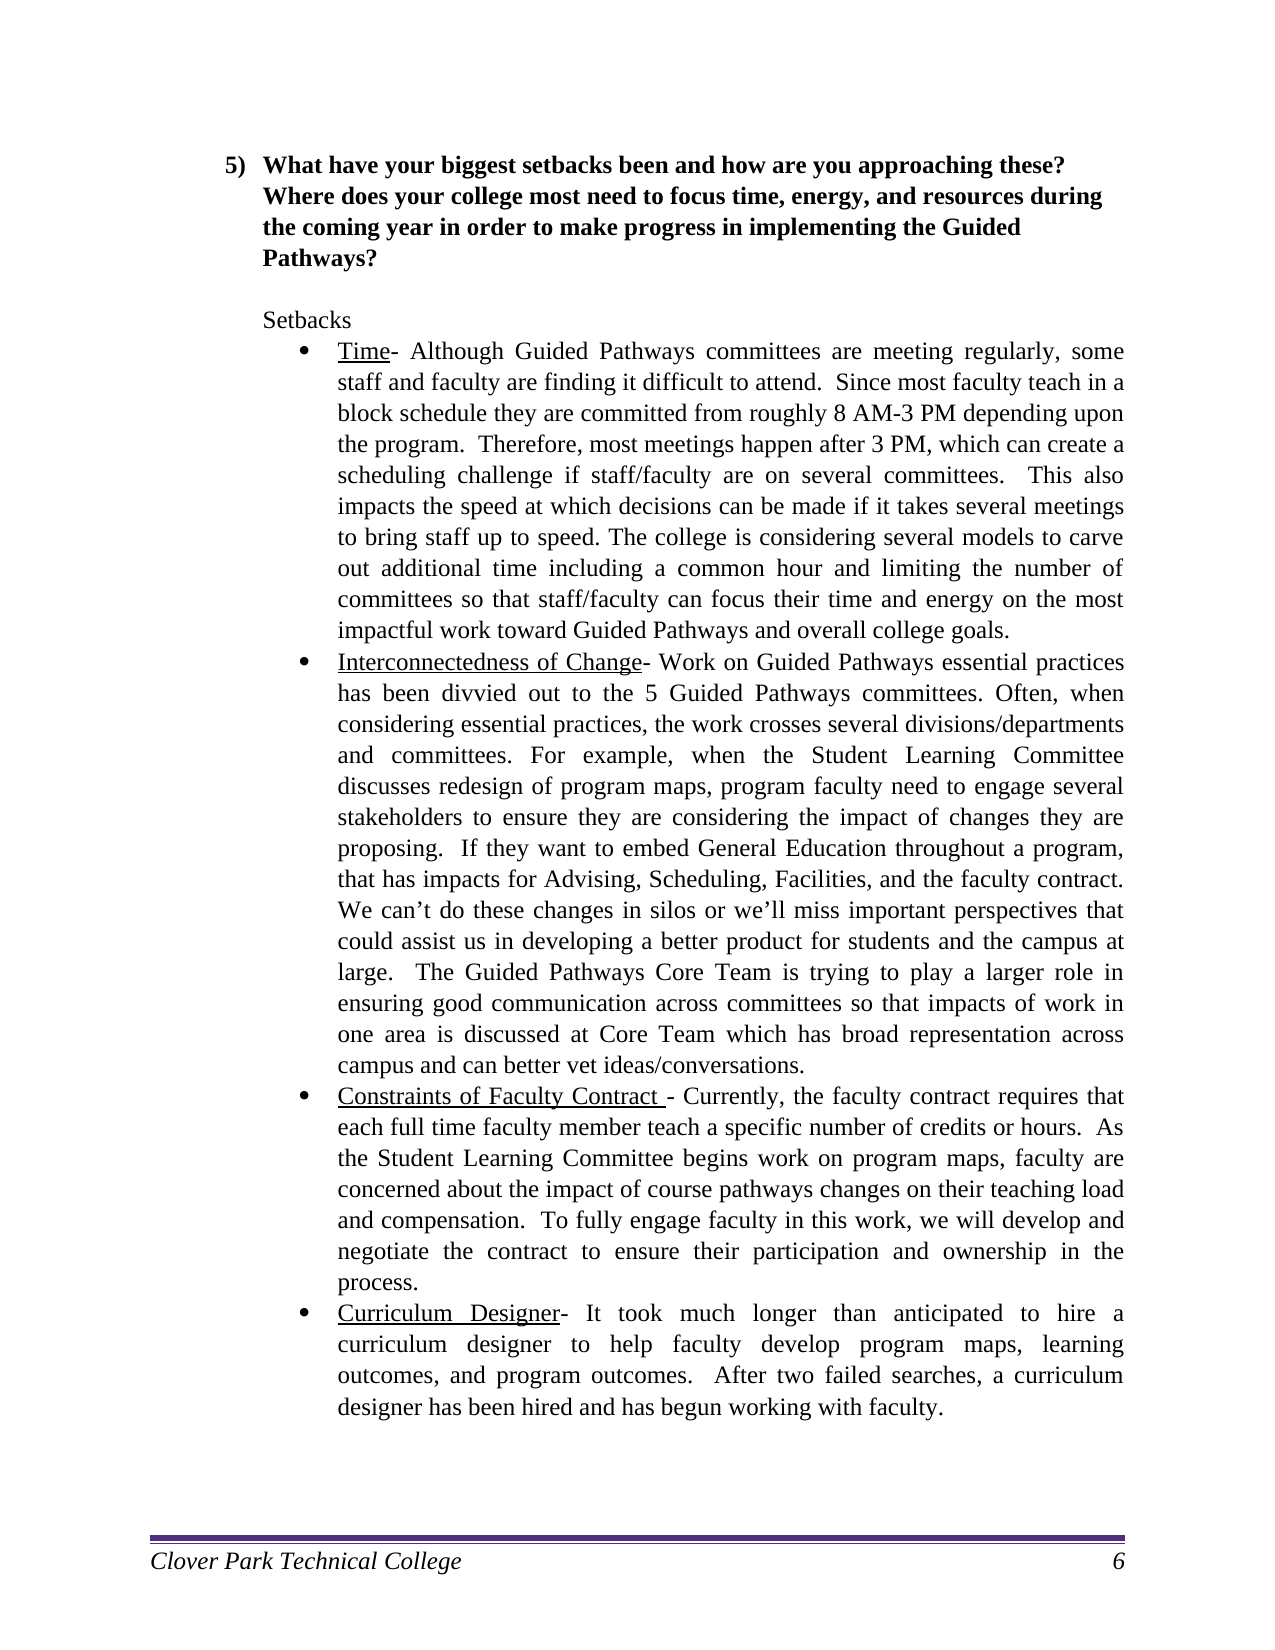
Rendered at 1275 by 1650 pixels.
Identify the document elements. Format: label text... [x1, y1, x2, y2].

text Setbacks [262, 305, 1125, 334]
list What have your biggest setbacks been and how are you approaching these? Where does your college most need to focus time, energy, and resources during the coming year in order to make progress in implementing the Guided Pathways? [225, 150, 1125, 272]
list Constraints of Faculty Contract - Currently, the faculty contract requires that each full time faculty member teach a specific number of credits or hours. As the Student Learning Committee begins work on program maps, faculty are concerned about the impact of course pathways changes on their teaching load and compensation. To fully engage faculty in this work, we will develop and negotiate the contract to ensure their participation and ownership in the process. [300, 1081, 1125, 1296]
list Time- Although Guided Pathways committees are meeting regularly, some staff and faculty are finding it difficult to attend. Since most faculty teach in a block schedule they are committed from roughly 8 AM-3 PM depending upon the program. Therefore, most meetings happen after 3 PM, which can create a scheduling challenge if staff/faculty are on several committees. This also impacts the speed at which decisions can be made if it takes several meetings to bring staff up to speed. The college is considering several models to carve out additional time including a common hour and limiting the number of committees so that staff/faculty can focus their time and energy on the most impactful work toward Guided Pathways and overall college goals. [300, 336, 1125, 644]
list Interconnectedness of Change- Work on Guided Pathways essential practices has been divvied out to the 5 Guided Pathways committees. Often, when considering essential practices, the work crosses several divisions/departments and committees. For example, when the Student Learning Committee discusses redesign of program maps, program faculty need to engage several stakeholders to ensure they are considering the impact of changes they are proposing. If they want to embed General Education throughout a program, that has impacts for Advising, Scheduling, Facilities, and the faculty contract. We can’t do these changes in silos or we’ll miss important perspectives that could assist us in developing a better product for students and the campus at large. The Guided Pathways Core Team is trying to play a larger role in ensuring good communication across committees so that impacts of work in one area is discussed at Core Team which has broad representation across campus and can better vet ideas/conversations. [300, 647, 1125, 1079]
list Curriculum Designer- It took much longer than anticipated to hire a curriculum designer to help faculty develop program maps, learning outcomes, and program outcomes. After two failed searches, a curriculum designer has been hired and has begun working with faculty. [300, 1298, 1125, 1420]
